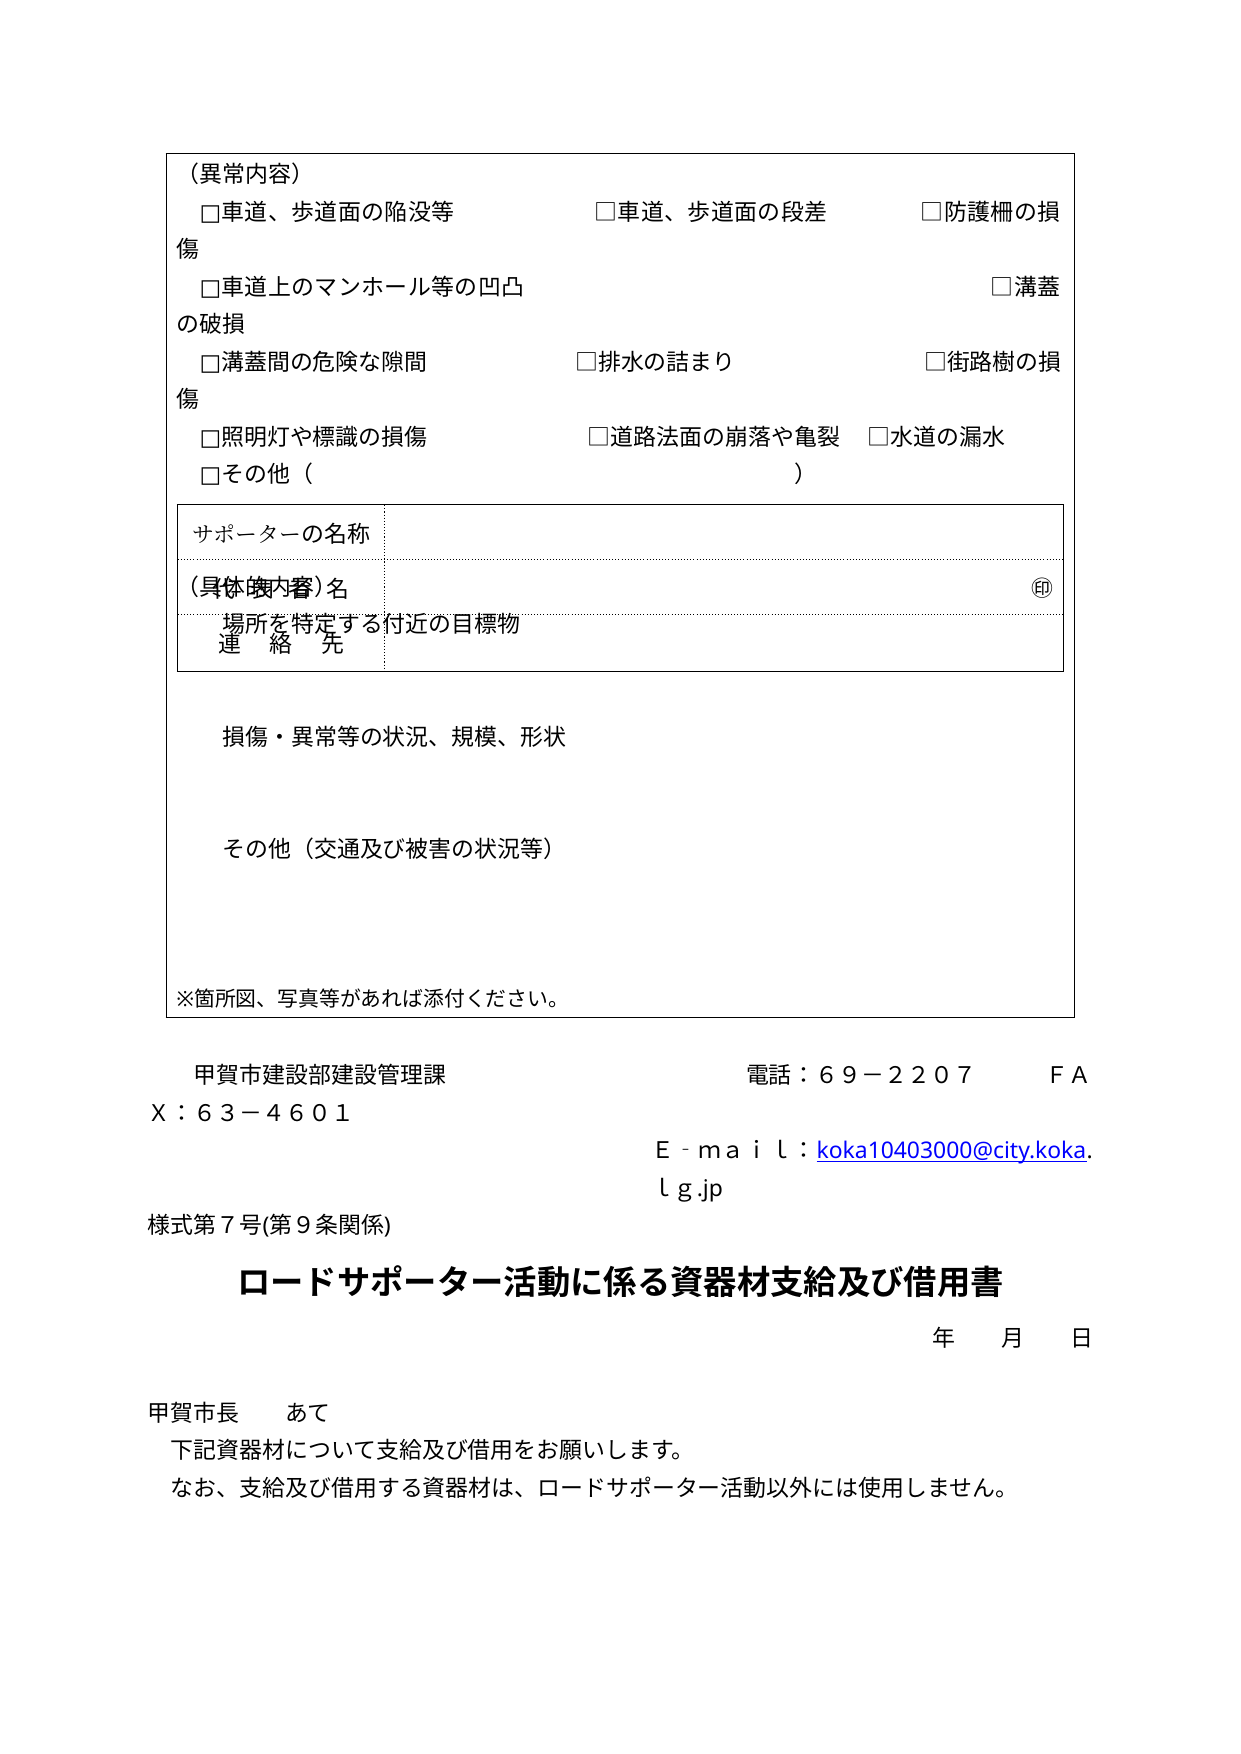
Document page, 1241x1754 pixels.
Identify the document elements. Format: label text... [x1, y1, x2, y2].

table_header サポーターの名称 [178, 505, 384, 559]
text なお、支給及び借用する資器材は、ロードサポーター活動以外には使用しません。 [148, 1468, 1092, 1505]
text 甲賀市長 あて [148, 1393, 1092, 1430]
text 下記資器材について支給及び借用をお願いします。 [148, 1430, 1092, 1468]
table_cell [384, 614, 1063, 671]
text 様式第７号(第９条関係) [148, 1205, 1092, 1243]
table_header [384, 505, 1063, 559]
table_cell ㊞ [384, 559, 1063, 614]
text Ｅ‐ｍａｉｌ：koka10403000@city.koka.ｌｇ.jp [651, 1130, 1092, 1205]
table_cell （異常内容） □車道、歩道面の陥没等 □車道、歩道面の段差 □防護柵の損傷 □車道上のマンホール等の凹凸 □溝蓋の破損 □溝蓋間の危険な隙間 □排水の詰まり □街路樹の損傷 □照明灯や標識の損傷 □道路法面の崩落や亀裂 □水道の漏水 □その他（ ） （具体的内容） 場所を特定する付近の目標物 損傷・異常等の状況、規模、形状 その他（交通及び被害の状況等） ※箇所図、写真等があれば添付ください。 [167, 154, 1074, 1017]
text 年 月 日 [148, 1318, 1092, 1355]
text ロードサポーター活動に係る資器材支給及び借用書 [148, 1243, 1092, 1318]
table_cell 代表者名 [178, 559, 384, 614]
text 甲賀市建設部建設管理課 電話：６９－２２０７ ＦＡＸ：６３－４６０１ [148, 1055, 1092, 1130]
table_cell 連絡先 [178, 614, 384, 671]
